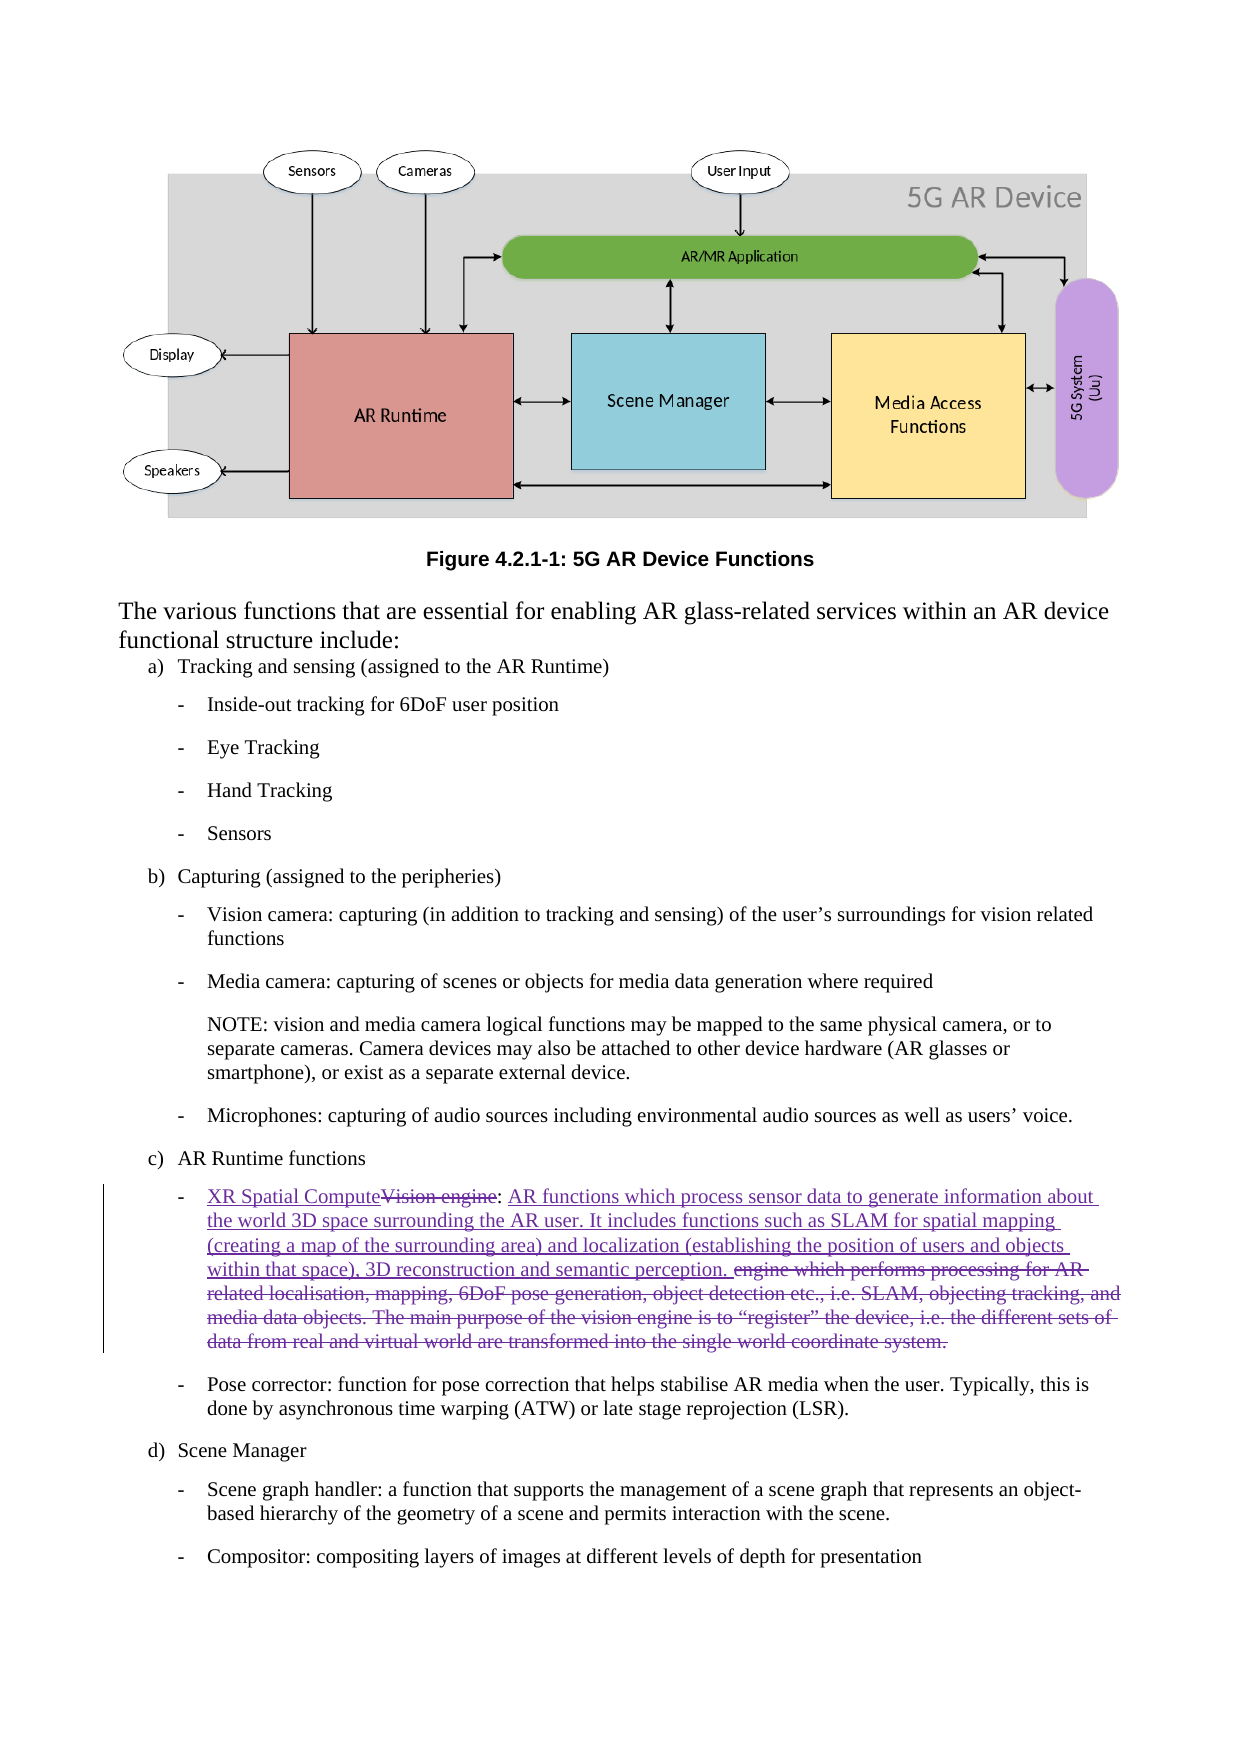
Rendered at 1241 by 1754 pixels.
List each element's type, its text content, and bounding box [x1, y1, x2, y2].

text a) Tracking and sensing (assigned to the AR Runtime) [148, 654, 1122, 678]
text The various functions that are essential for enabling AR glass-related services within an AR device functional structure include: [118, 596, 1122, 654]
text b) Capturing (assigned to the peripheries) [148, 864, 1122, 888]
text - Eye Tracking [177, 735, 1122, 759]
text - Inside-out tracking for 6DoF user position [177, 692, 1122, 716]
text - Compositor: compositing layers of images at different levels of depth for presentation [177, 1544, 1122, 1568]
text - : [177, 1184, 1122, 1353]
text - Pose corrector: function for pose correction that helps stabilise AR media when the user. Typically, this is done by asynchronous time warping (ATW) or late stage reprojection (LSR). [177, 1372, 1122, 1420]
text - Hand Tracking [177, 778, 1122, 802]
text Figure 4.2.1-1: 5G AR Device Functions [118, 547, 1122, 571]
text - Vision camera: capturing (in addition to tracking and sensing) of the user’s surroundings for vision related functions [177, 902, 1122, 950]
text NOTE: vision and media camera logical functions may be mapped to the same physical camera, or to separate cameras. Camera devices may also be attached to other device hardware (AR glasses or smartphone), or exist as a separate external device. [177, 1012, 1122, 1084]
text - Scene graph handler: a function that supports the management of a scene graph that represents an object-based hierarchy of the geometry of a scene and permits interaction with the scene. [177, 1477, 1122, 1525]
text - Sensors [177, 821, 1122, 845]
text d) Scene Manager [148, 1438, 1122, 1462]
text - Media camera: capturing of scenes or objects for media data generation where required [177, 969, 1122, 993]
text - Microphones: capturing of audio sources including environmental audio sources as well as users’ voice. [177, 1103, 1122, 1127]
text c) AR Runtime functions [148, 1146, 1122, 1170]
